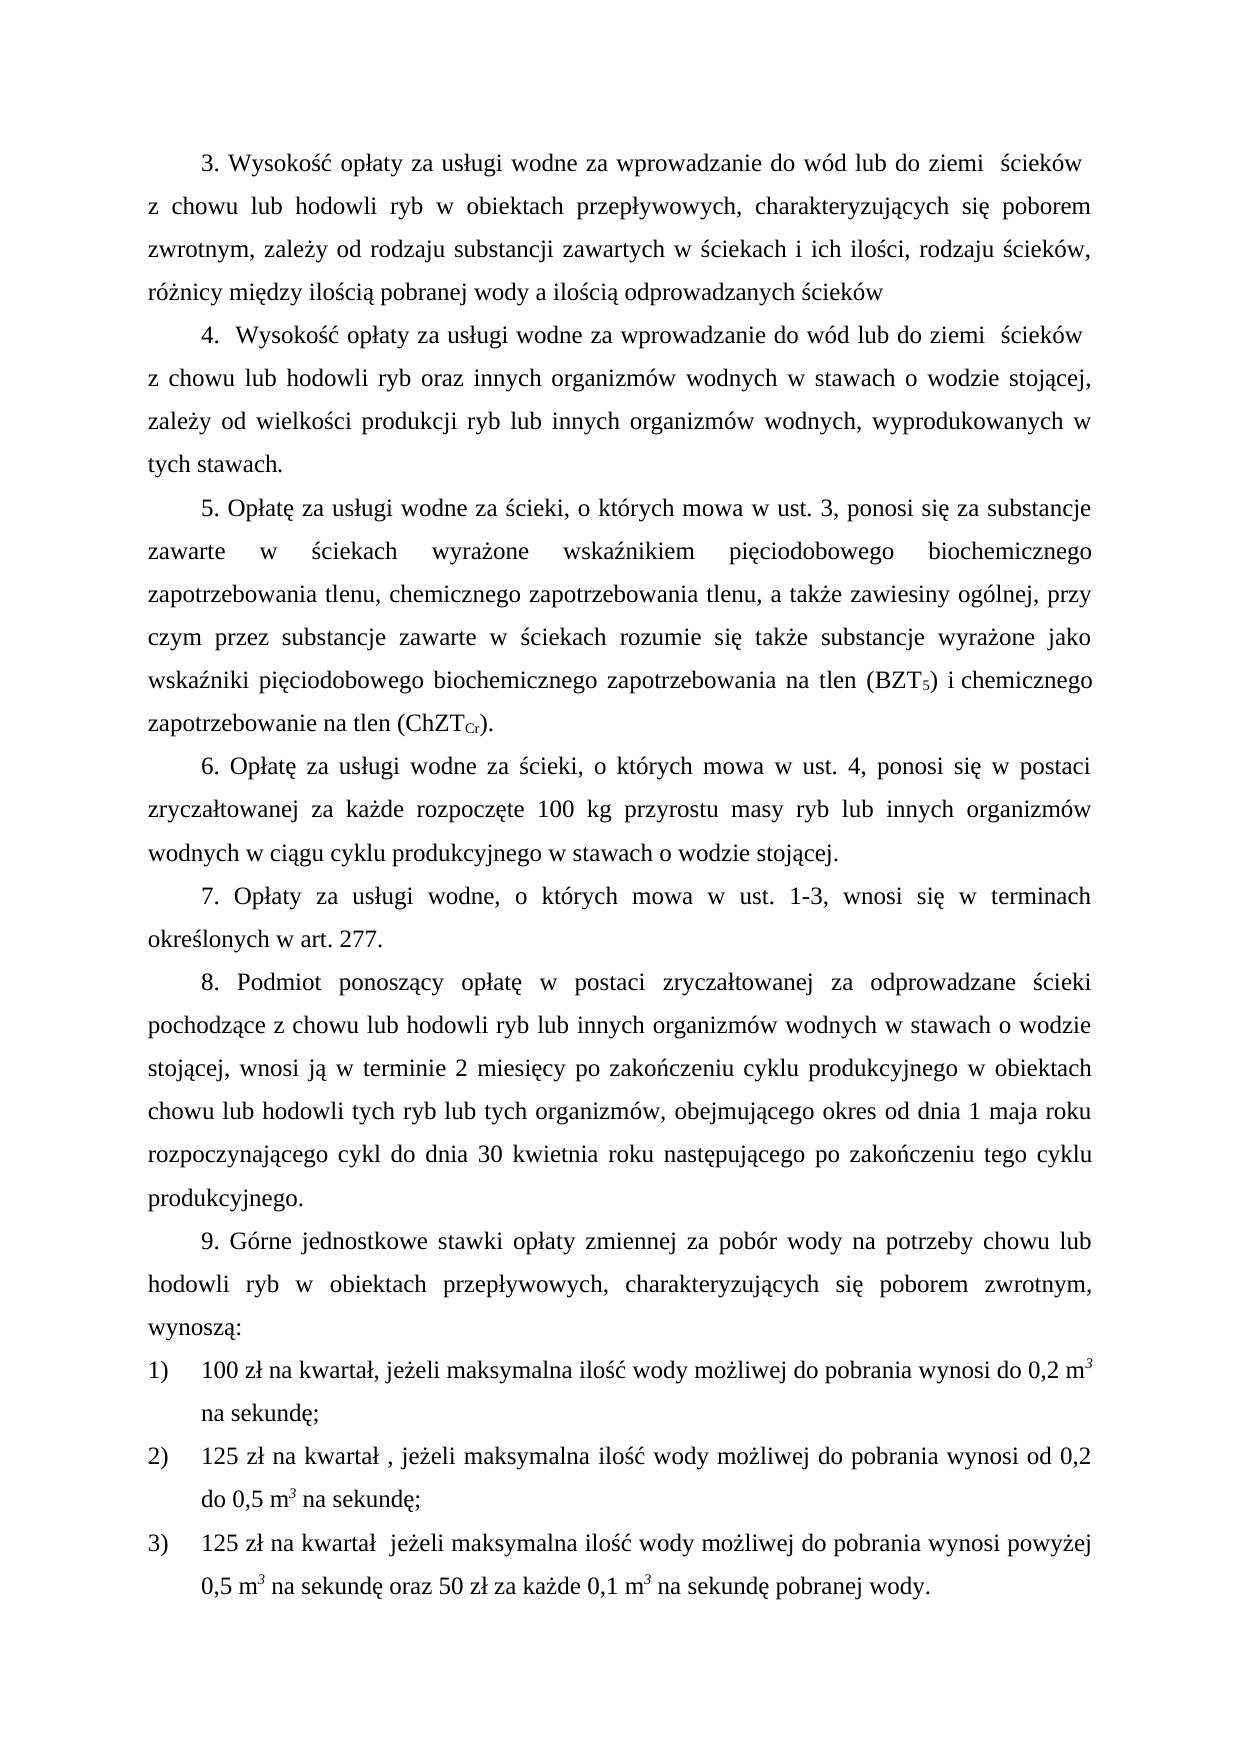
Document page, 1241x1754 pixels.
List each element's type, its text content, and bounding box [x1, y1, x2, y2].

text 4. Wysokość opłaty za usługi wodne za wprowadzanie do wód lub do ziemi ścieków z chowu lub hodowli ryb oraz innych organizmów wodnych w stawach o wodzie stojącej, zależy od wielkości produkcji ryb lub innych organizmów wodnych, wyprodukowanych w tych stawach. [148, 320, 1093, 478]
text 5. Opłatę za usługi wodne za ścieki, o których mowa w ust. 3, ponosi się za substancje zawarte w ściekach wyrażone wskaźnikiem pięciodobowego biochemicznego zapotrzebowania tlenu, chemicznego zapotrzebowania tlenu, a także zawiesiny ogólnej, przy czym przez substancje zawarte w ściekach rozumie się także substancje wyrażone jako wskaźniki pięciodobowego biochemicznego zapotrzebowania na tlen (BZT5) i chemicznego zapotrzebowanie na tlen (ChZTCr). [148, 493, 1093, 737]
text 3) 125 zł na kwartał jeżeli maksymalna ilość wody możliwej do pobrania wynosi powyżej 0,5 m3 na sekundę oraz 50 zł za każde 0,1 m3 na sekundę pobranej wody. [148, 1528, 1093, 1599]
text 8. Podmiot ponoszący opłatę w postaci zryczałtowanej za odprowadzane ścieki pochodzące z chowu lub hodowli ryb lub innych organizmów wodnych w stawach o wodzie stojącej, wnosi ją w terminie 2 miesięcy po zakończeniu cyklu produkcyjnego w obiektach chowu lub hodowli tych ryb lub tych organizmów, obejmującego okres od dnia 1 maja roku rozpoczynającego cykl do dnia 30 kwietnia roku następującego po zakończeniu tego cyklu produkcyjnego. [148, 967, 1093, 1211]
text 1) 100 zł na kwartał, jeżeli maksymalna ilość wody możliwej do pobrania wynosi do 0,2 m3 na sekundę; [148, 1355, 1093, 1427]
text 7. Opłaty za usługi wodne, o których mowa w ust. 1-3, wnosi się w terminach określonych w art. 277. [148, 881, 1093, 953]
text 6. Opłatę za usługi wodne za ścieki, o których mowa w ust. 4, ponosi się w postaci zryczałtowanej za każde rozpoczęte 100 kg przyrostu masy ryb lub innych organizmów wodnych w ciągu cyklu produkcyjnego w stawach o wodzie stojącej. [148, 751, 1093, 866]
text 9. Górne jednostkowe stawki opłaty zmiennej za pobór wody na potrzeby chowu lub hodowli ryb w obiektach przepływowych, charakteryzujących się poborem zwrotnym, wynoszą: [148, 1226, 1093, 1341]
text 3. Wysokość opłaty za usługi wodne za wprowadzanie do wód lub do ziemi ścieków z chowu lub hodowli ryb w obiektach przepływowych, charakteryzujących się poborem zwrotnym, zależy od rodzaju substancji zawartych w ściekach i ich ilości, rodzaju ścieków, różnicy między ilością pobranej wody a ilością odprowadzanych ścieków [148, 148, 1093, 306]
text 2) 125 zł na kwartał , jeżeli maksymalna ilość wody możliwej do pobrania wynosi od 0,2 do 0,5 m3 na sekundę; [148, 1441, 1093, 1513]
